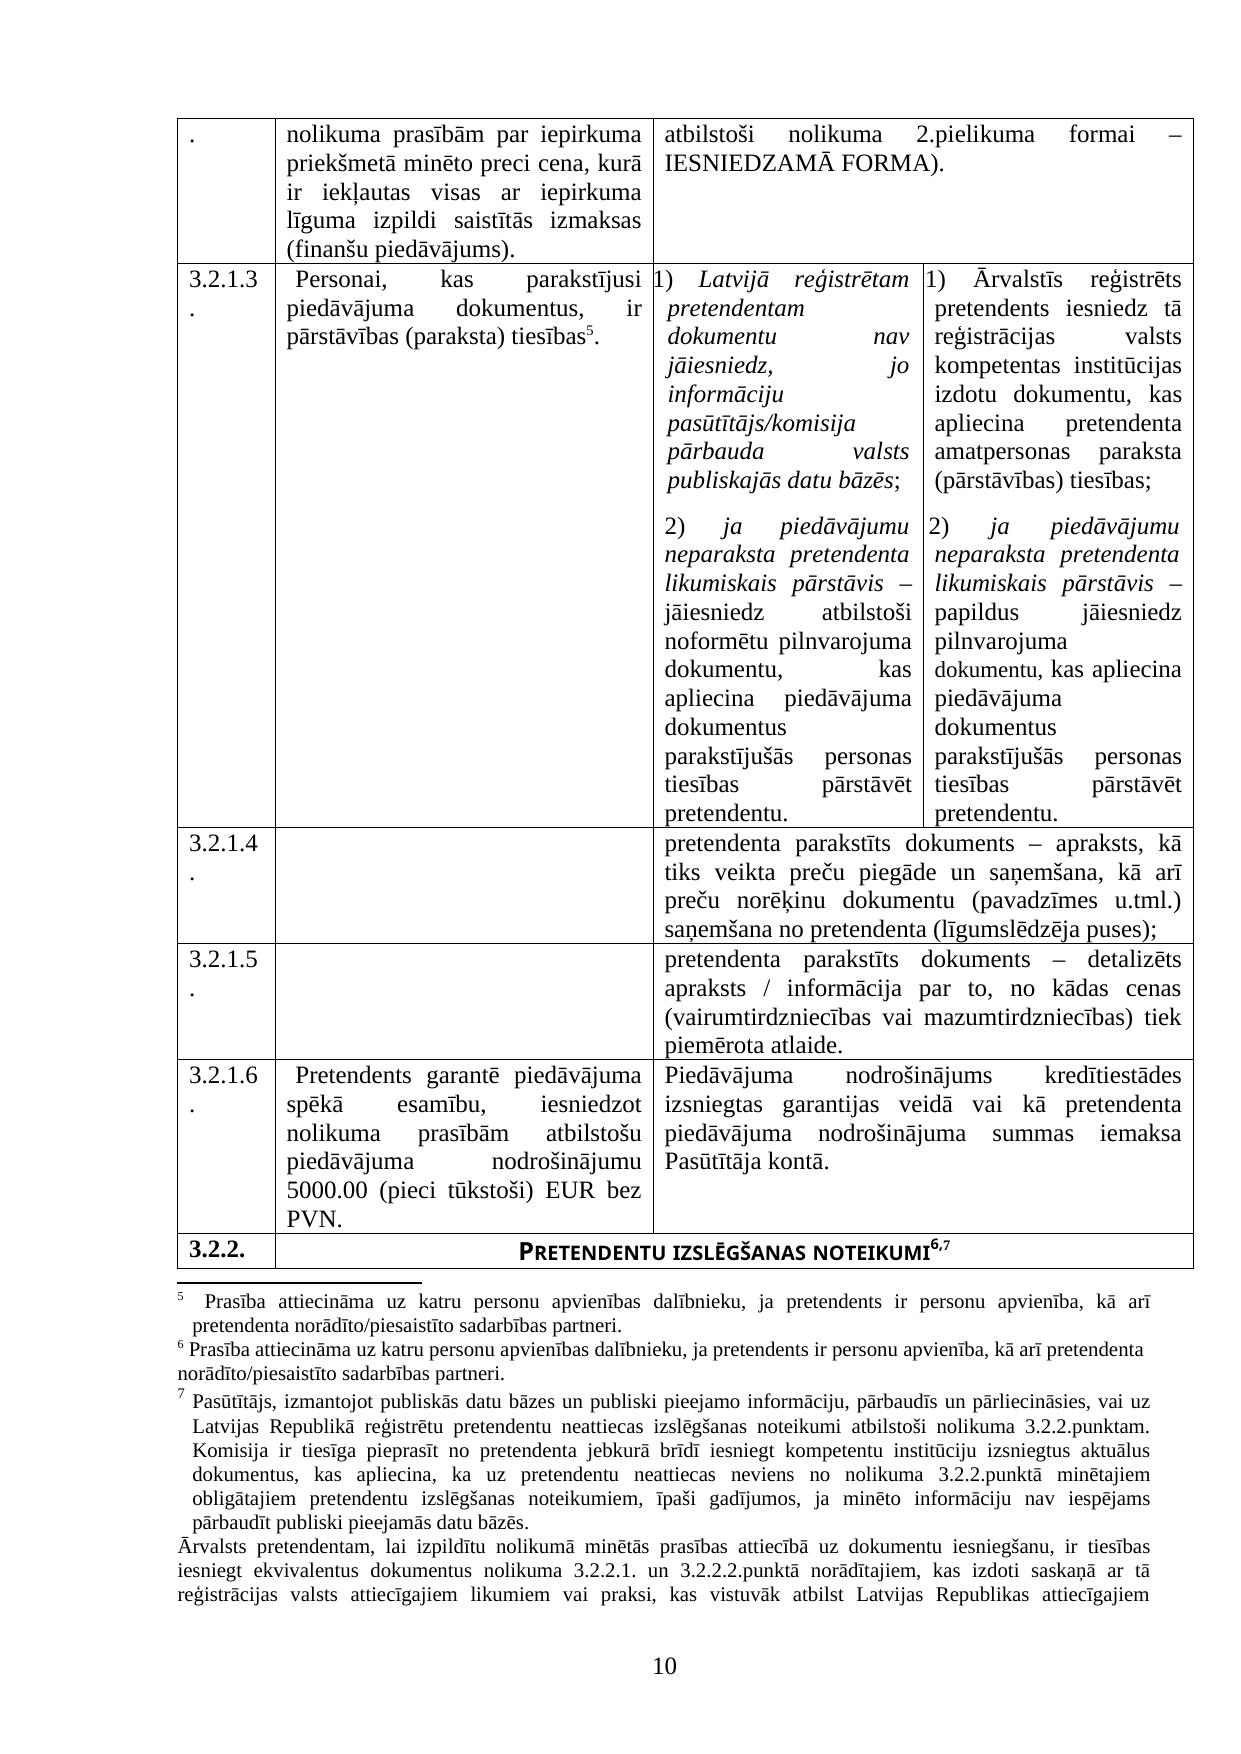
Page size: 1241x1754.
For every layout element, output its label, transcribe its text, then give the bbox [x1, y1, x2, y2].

table_cell Piedāvājuma nodrošinājums kredītiestādes izsniegtas garantijas veidā vai kā pretendenta piedāvājuma nodrošinājuma summas iemaksa Pasūtītāja kontā. [654, 1060, 1193, 1233]
table_cell 1) Ārvalstīs reģistrēts pretendents iesniedz tā reģistrācijas valsts kompetentas institūcijas izdotu dokumentu, kas apliecina pretendenta amatpersonas paraksta (pārstāvības) tiesības; 2) ja piedāvājumu neparaksta pretendenta likumiskais pārstāvis – papildus jāiesniedz pilnvarojuma dokumentu, kas apliecina piedāvājuma dokumentus parakstījušās personas tiesības pārstāvēt pretendentu. [924, 264, 1193, 827]
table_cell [276, 1234, 1193, 1268]
table_cell 3.2.2. [178, 1234, 275, 1268]
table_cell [654, 119, 1193, 263]
table_cell 3.2.1.5. [178, 944, 275, 1059]
table_cell 3.2.1.2. [178, 119, 275, 263]
table_cell [276, 828, 653, 943]
table_cell 1) Latvijā reģistrētam pretendentam dokumentu nav jāiesniedz, jo informāciju pasūtītājs/komisija pārbauda valsts publiskajās datu bāzēs; 2) ja piedāvājumu neparaksta pretendenta likumiskais pārstāvis – jāiesniedz atbilstoši noformētu pilnvarojuma dokumentu, kas apliecina piedāvājuma dokumentus parakstījušās personas tiesības pārstāvēt pretendentu. [654, 264, 923, 827]
table_cell 3.2.1.3. [178, 264, 275, 827]
table_cell 3.2.1.4. [178, 828, 275, 943]
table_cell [276, 119, 653, 263]
table_cell Pretendents garantē piedāvājuma spēkā esamību, iesniedzot nolikuma prasībām atbilstošu piedāvājuma nodrošinājumu 5000.00 (pieci tūkstoši) EUR bez PVN. [276, 1060, 653, 1233]
table_cell pretendenta parakstīts dokuments – apraksts, kā tiks veikta preču piegāde un saņemšana, kā arī preču norēķinu dokumentu (pavadzīmes u.tml.) saņemšana no pretendenta (līgumslēdzēja puses); [654, 828, 1193, 943]
table_cell 3.2.1.6. [178, 1060, 275, 1233]
table_cell pretendenta parakstīts dokuments – detalizēts apraksts / informācija par to, no kādas cenas (vairumtirdzniecības vai mazumtirdzniecības) tiek piemērota atlaide. [654, 944, 1193, 1059]
table_cell Personai, kas parakstījusi piedāvājuma dokumentus, ir pārstāvības (paraksta) tiesības. [276, 264, 653, 827]
table_cell [276, 944, 653, 1059]
